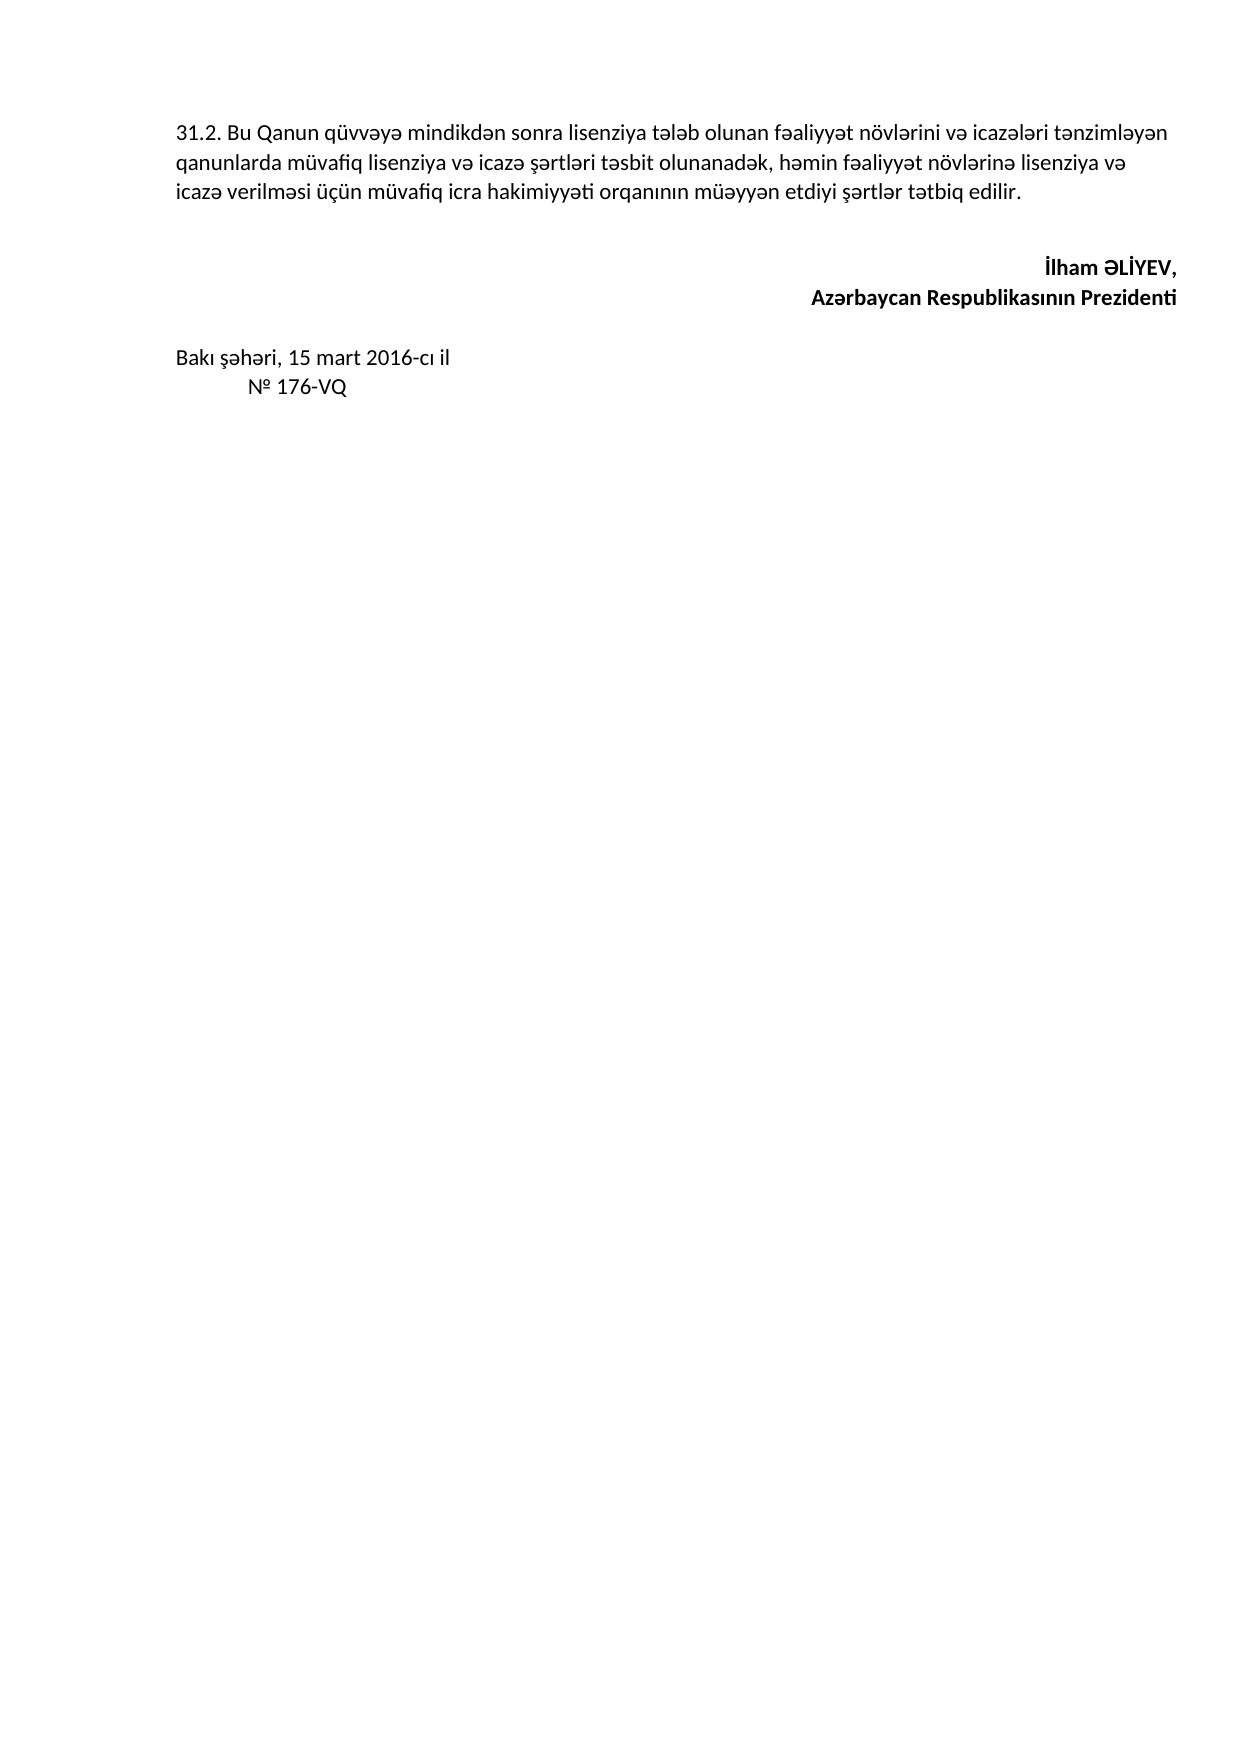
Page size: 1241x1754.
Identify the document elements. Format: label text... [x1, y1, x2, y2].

text № 176-VQ [176, 372, 1181, 400]
text 31.2. Bu Qanun qüvvəyə mindikdən sonra lisenziya tələb olunan fəaliyyət növlərini və icazələri tənzimləyən qanunlarda müvafiq lisenziya və icazə şərtləri təsbit olunanadək, həmin fəaliyyət növlərinə lisenziya və icazə verilməsi üçün müvafiq icra hakimiyyəti orqanının müəyyən etdiyi şərtlər tətbiq edilir. [176, 118, 1177, 206]
text İlham ƏLİYEV, [177, 253, 1177, 282]
text Azərbaycan Respublikasının Prezidenti [177, 283, 1177, 311]
text Bakı şəhəri, 15 mart 2016-cı il [176, 343, 1181, 371]
